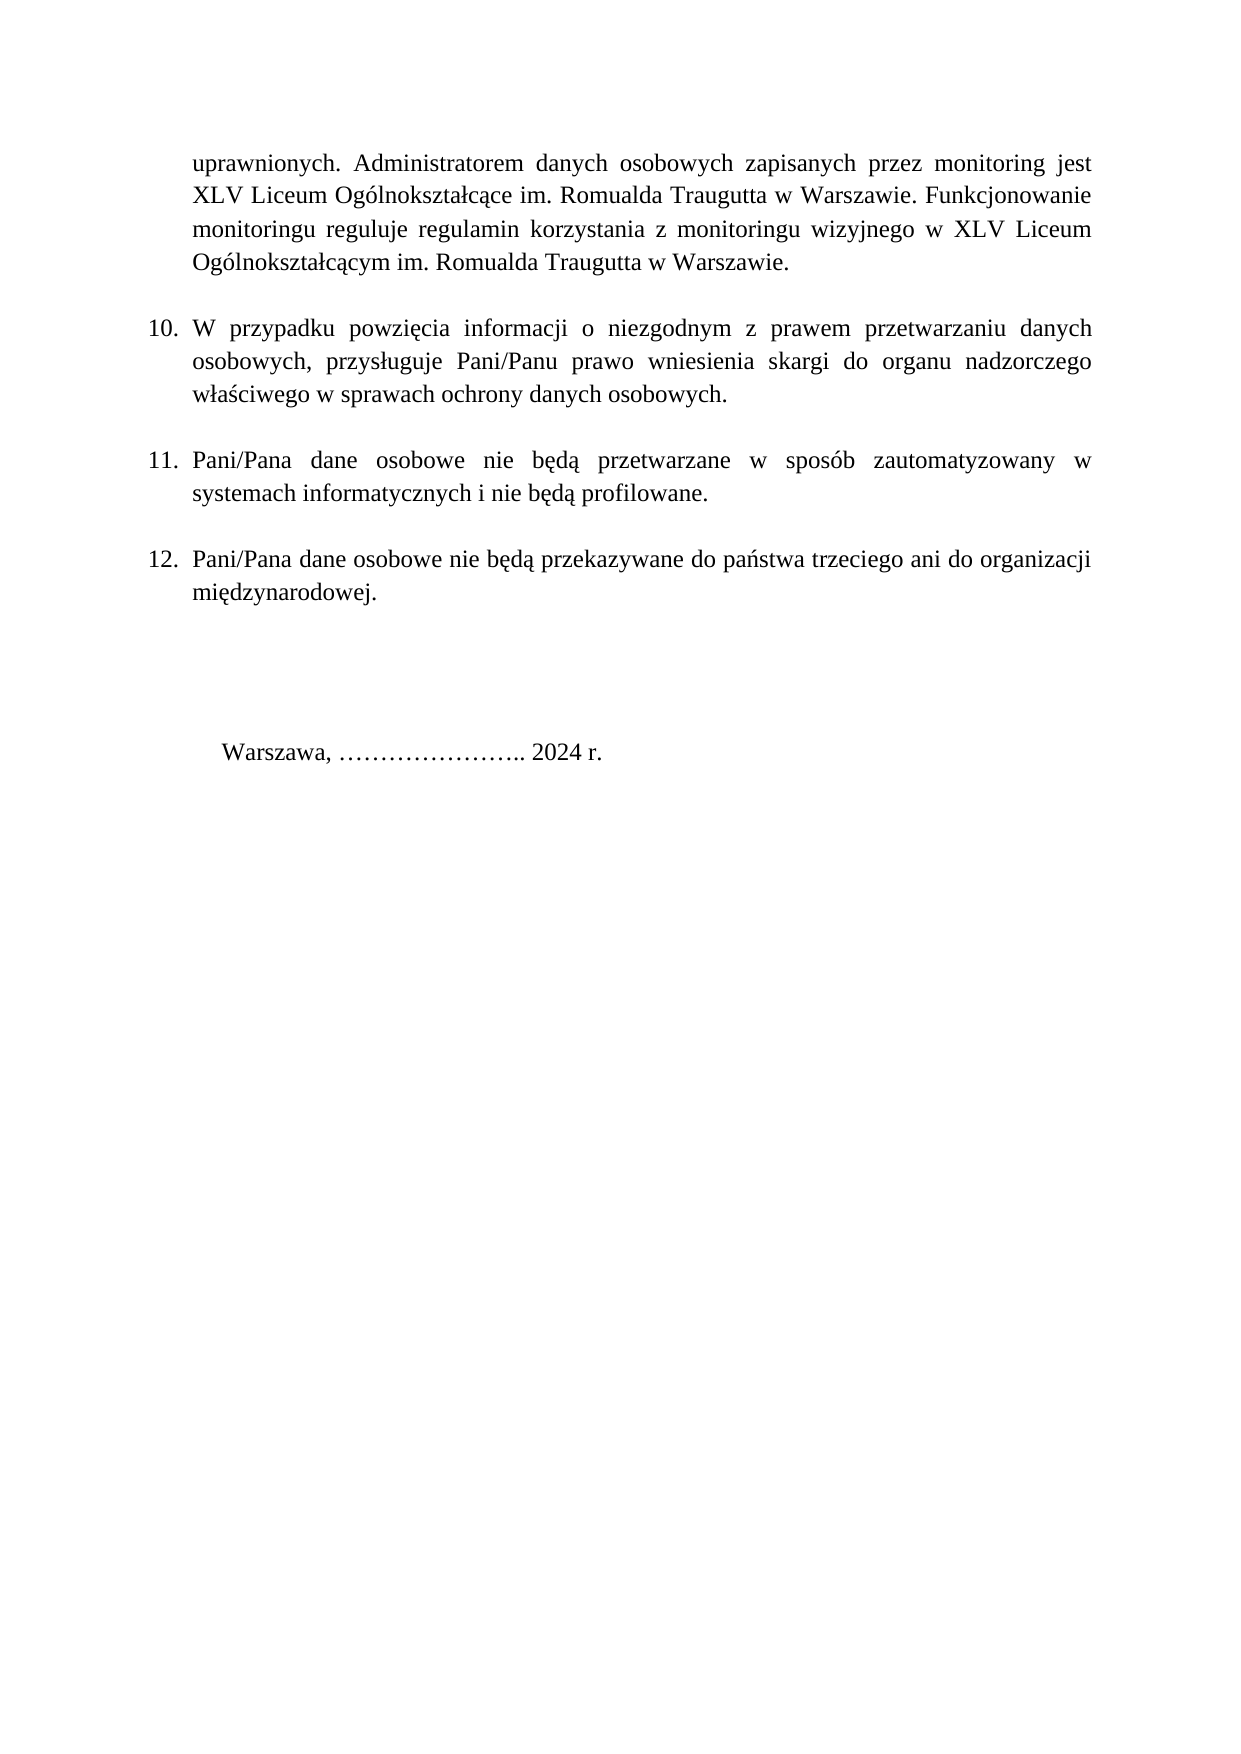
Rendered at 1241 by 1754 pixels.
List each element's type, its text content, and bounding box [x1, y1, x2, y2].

list Pani/Pana dane osobowe nie będą przetwarzane w sposób zautomatyzowany w systemach informatycznych i nie będą profilowane. [148, 445, 1093, 507]
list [148, 148, 1093, 275]
list W przypadku powzięcia informacji o niezgodnym z prawem przetwarzaniu danych osobowych, przysługuje Pani/Panu prawo wniesienia skargi do organu nadzorczego właściwego w sprawach ochrony danych osobowych. [148, 313, 1093, 407]
list Pani/Pana dane osobowe nie będą przekazywane do państwa trzeciego ani do organizacji międzynarodowej. [148, 544, 1093, 606]
text Warszawa, ………………….. 2024 r. [148, 737, 1093, 766]
